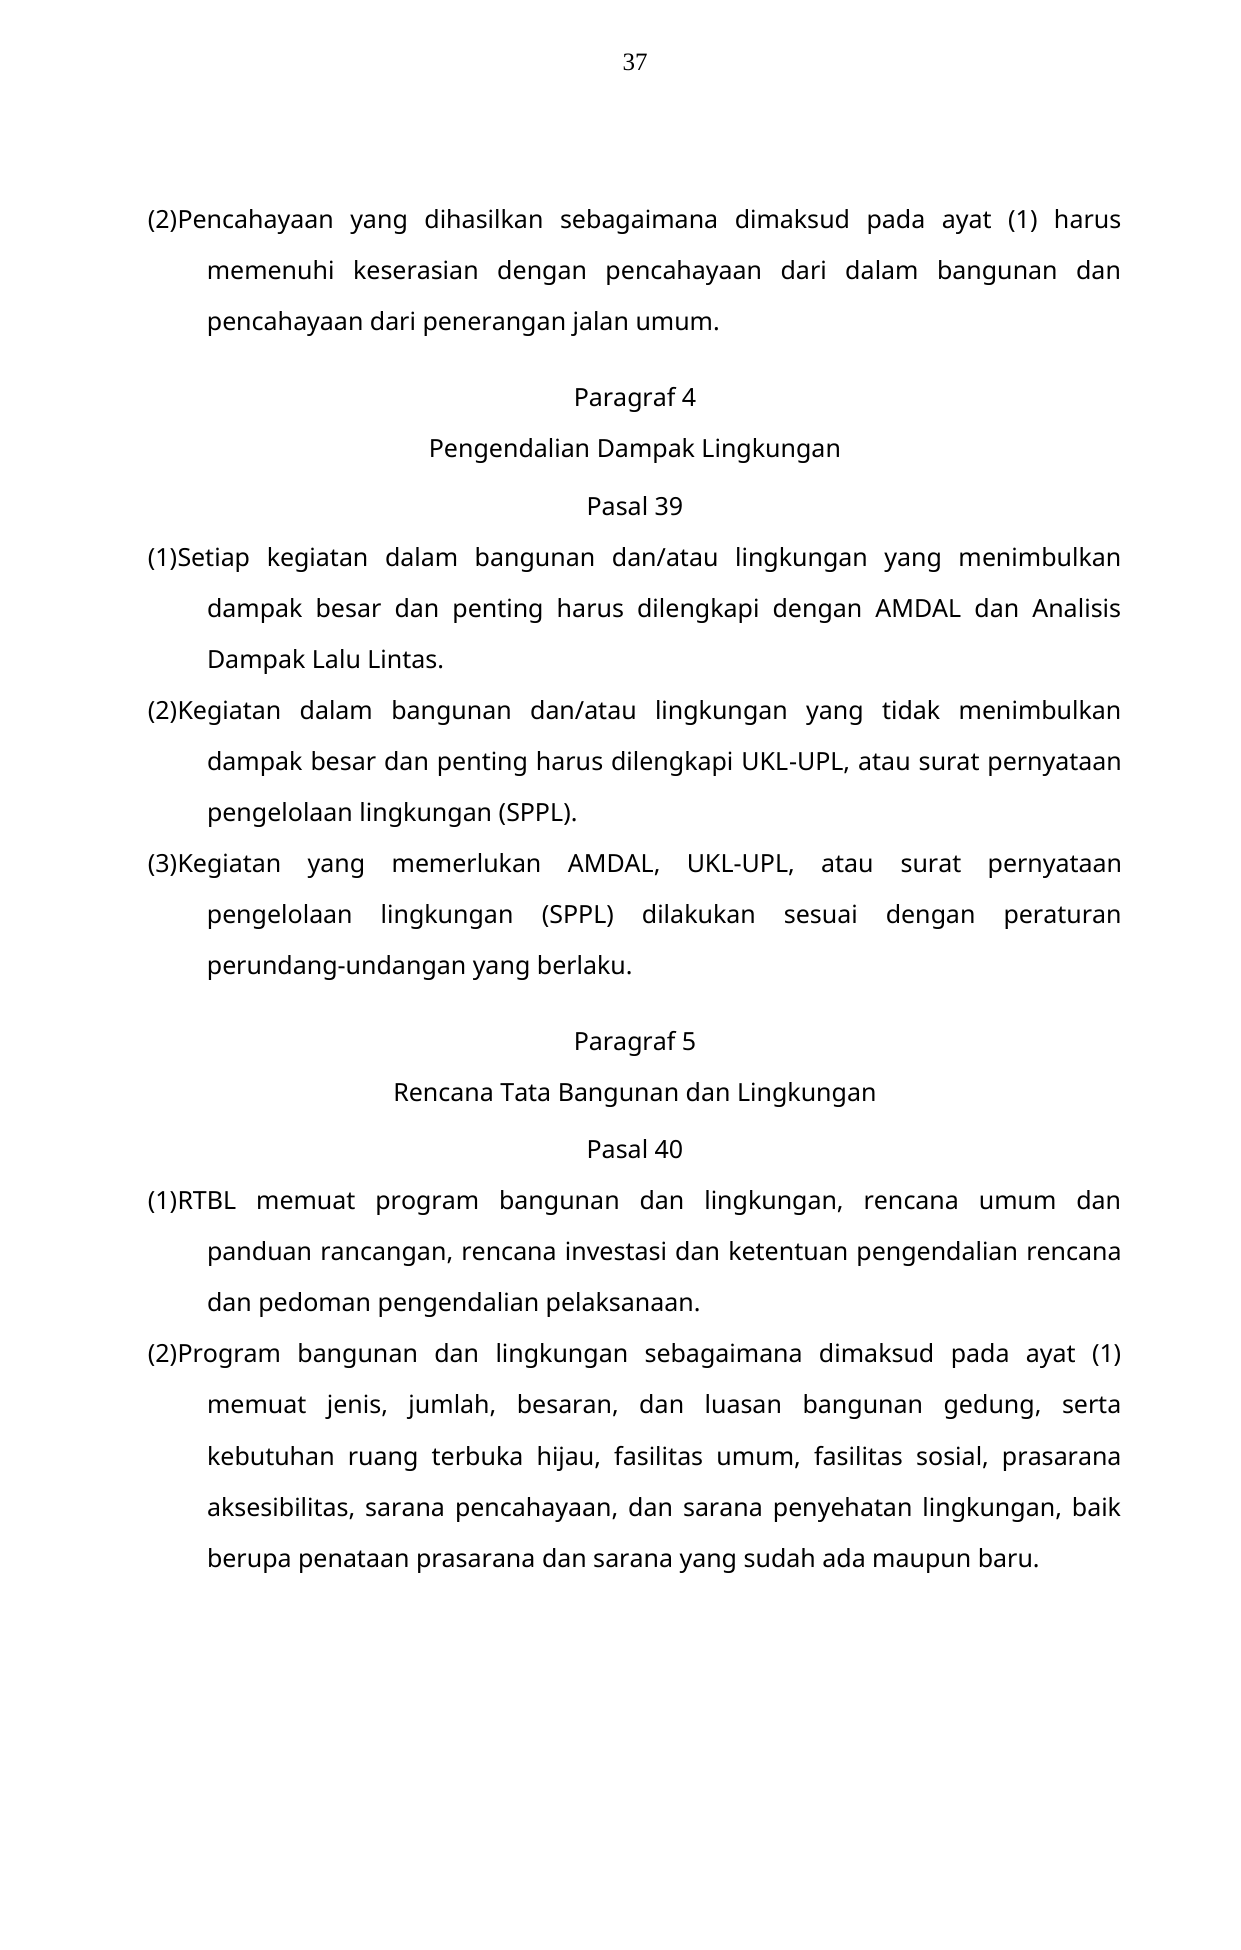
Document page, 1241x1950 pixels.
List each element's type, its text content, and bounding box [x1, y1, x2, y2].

text Pengendalian Dampak Lingkungan [148, 431, 1122, 465]
list Setiap kegiatan dalam bangunan dan/atau lingkungan yang menimbulkan dampak besar dan penting harus dilengkapi dengan AMDAL dan Analisis Dampak Lalu Lintas. [148, 539, 1122, 675]
list Pencahayaan yang dihasilkan sebagaimana dimaksud pada ayat (1) harus memenuhi keserasian dengan pencahayaan dari dalam bangunan dan pencahayaan dari penerangan jalan umum. [148, 202, 1122, 338]
list Kegiatan dalam bangunan dan/atau lingkungan yang tidak menimbulkan dampak besar dan penting harus dilengkapi UKL-UPL, atau surat pernyataan pengelolaan lingkungan (SPPL). [148, 692, 1122, 828]
text Paragraf 4 [148, 380, 1122, 414]
text Rencana Tata Bangunan dan Lingkungan [148, 1074, 1122, 1109]
list Kegiatan yang memerlukan AMDAL, UKL-UPL, atau surat pernyataan pengelolaan lingkungan (SPPL) dilakukan sesuai dengan peraturan perundang-undangan yang berlaku. [148, 845, 1122, 982]
text Pasal 40 [148, 1132, 1122, 1166]
text Pasal 39 [148, 488, 1122, 522]
text Paragraf 5 [148, 1023, 1122, 1058]
list Program bangunan dan lingkungan sebagaimana dimaksud pada ayat (1) memuat jenis, jumlah, besaran, dan luasan bangunan gedung, serta kebutuhan ruang terbuka hijau, fasilitas umum, fasilitas sosial, prasarana aksesibilitas, sarana pencahayaan, dan sarana penyehatan lingkungan, baik berupa penataan prasarana dan sarana yang sudah ada maupun baru. [148, 1336, 1122, 1574]
list RTBL memuat program bangunan dan lingkungan, rencana umum dan panduan rancangan, rencana investasi dan ketentuan pengendalian rencana dan pedoman pengendalian pelaksanaan. [148, 1183, 1122, 1319]
